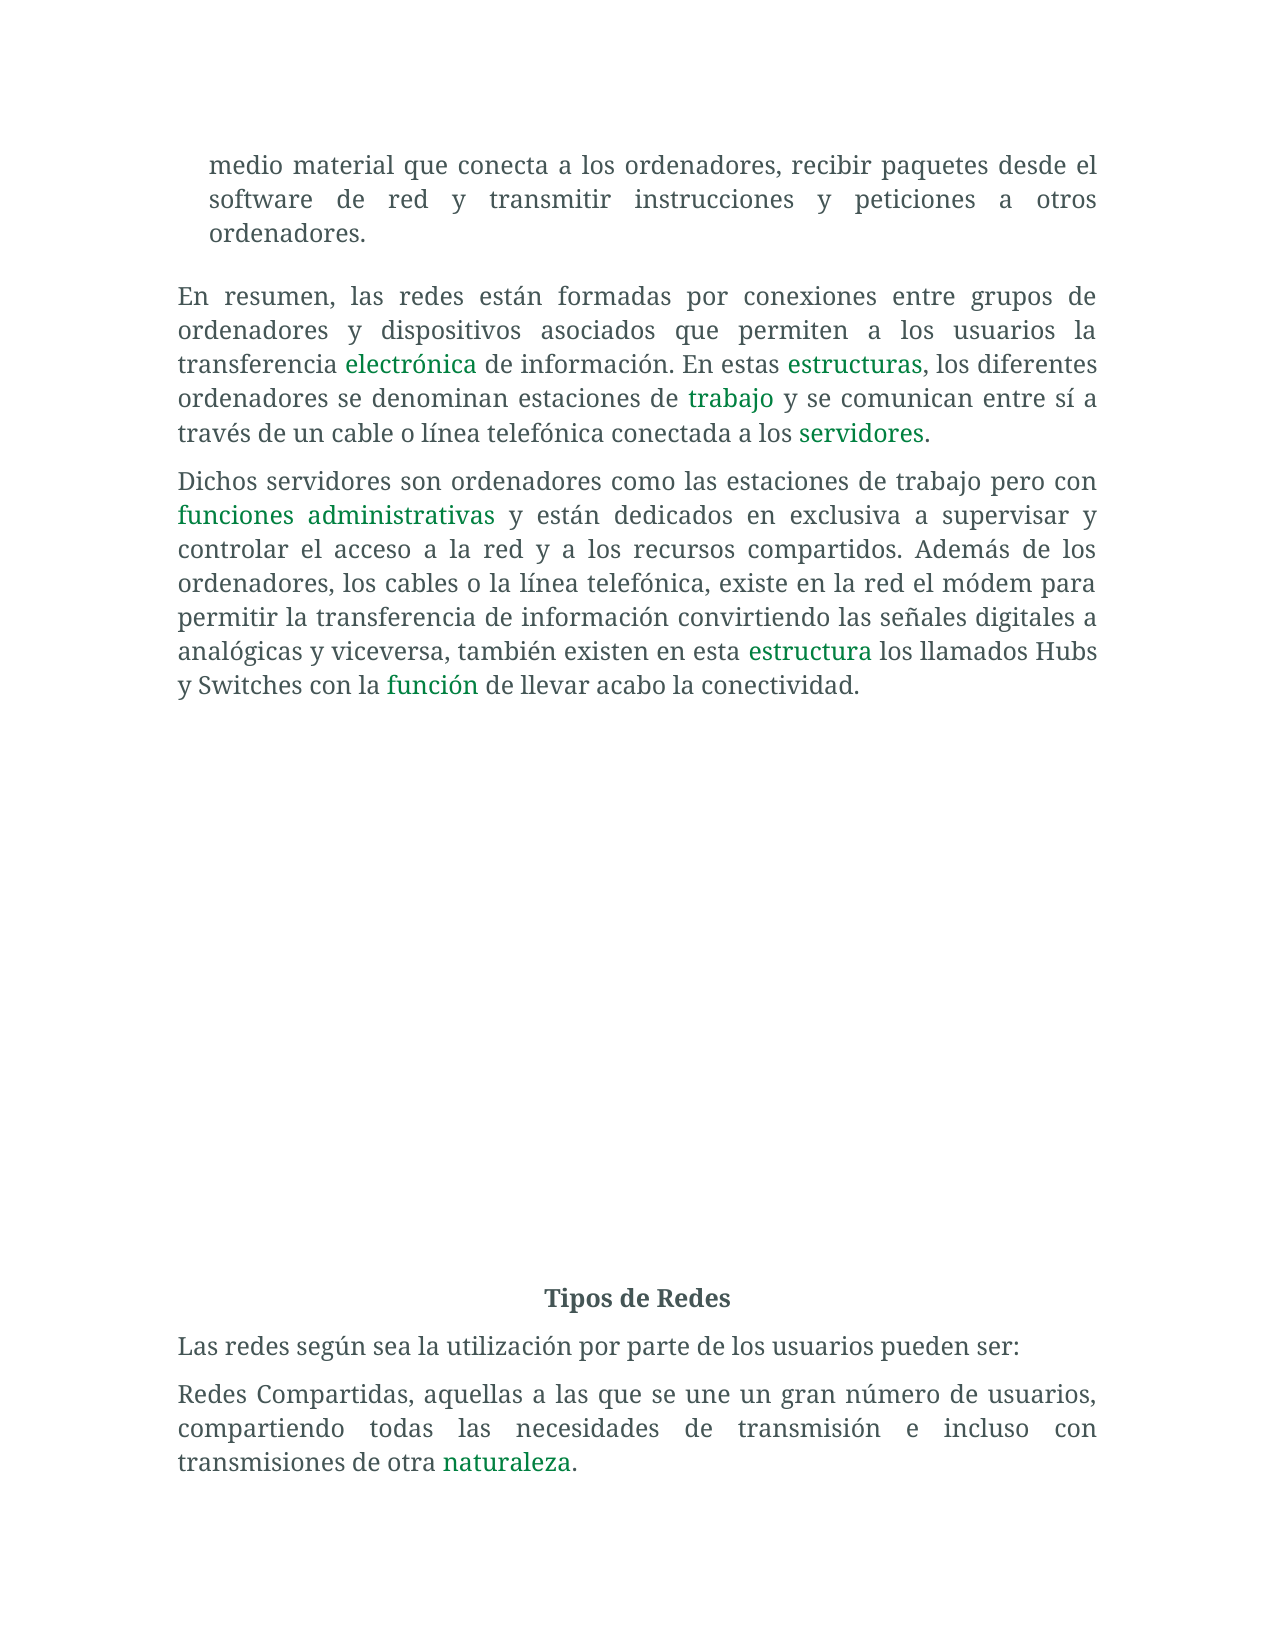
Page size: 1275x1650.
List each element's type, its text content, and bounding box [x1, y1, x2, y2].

text Tipos de Redes [177, 1281, 1098, 1314]
text Redes Compartidas, aquellas a las que se une un gran número de usuarios, compartiendo todas las necesidades de transmisión e incluso con transmisiones de otra naturaleza. [177, 1377, 1098, 1479]
text En resumen, las redes están formadas por conexiones entre grupos de ordenadores y dispositivos asociados que permiten a los usuarios la transferencia electrónica de información. En estas estructuras, los diferentes ordenadores se denominan estaciones de trabajo y se comunican entre sí a través de un cable o línea telefónica conectada a los servidores. [177, 279, 1098, 449]
text Las redes según sea la utilización por parte de los usuarios pueden ser: [177, 1329, 1098, 1363]
text Dichos servidores son ordenadores como las estaciones de trabajo pero con funciones administrativas y están dedicados en exclusiva a supervisar y controlar el acceso a la red y a los recursos compartidos. Además de los ordenadores, los cables o la línea telefónica, existe en la red el módem para permitir la transferencia de información convirtiendo las señales digitales a analógicas y viceversa, también existen en esta estructura los llamados Hubs y Switches con la función de llevar acabo la conectividad. [177, 463, 1098, 702]
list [171, 148, 1098, 250]
